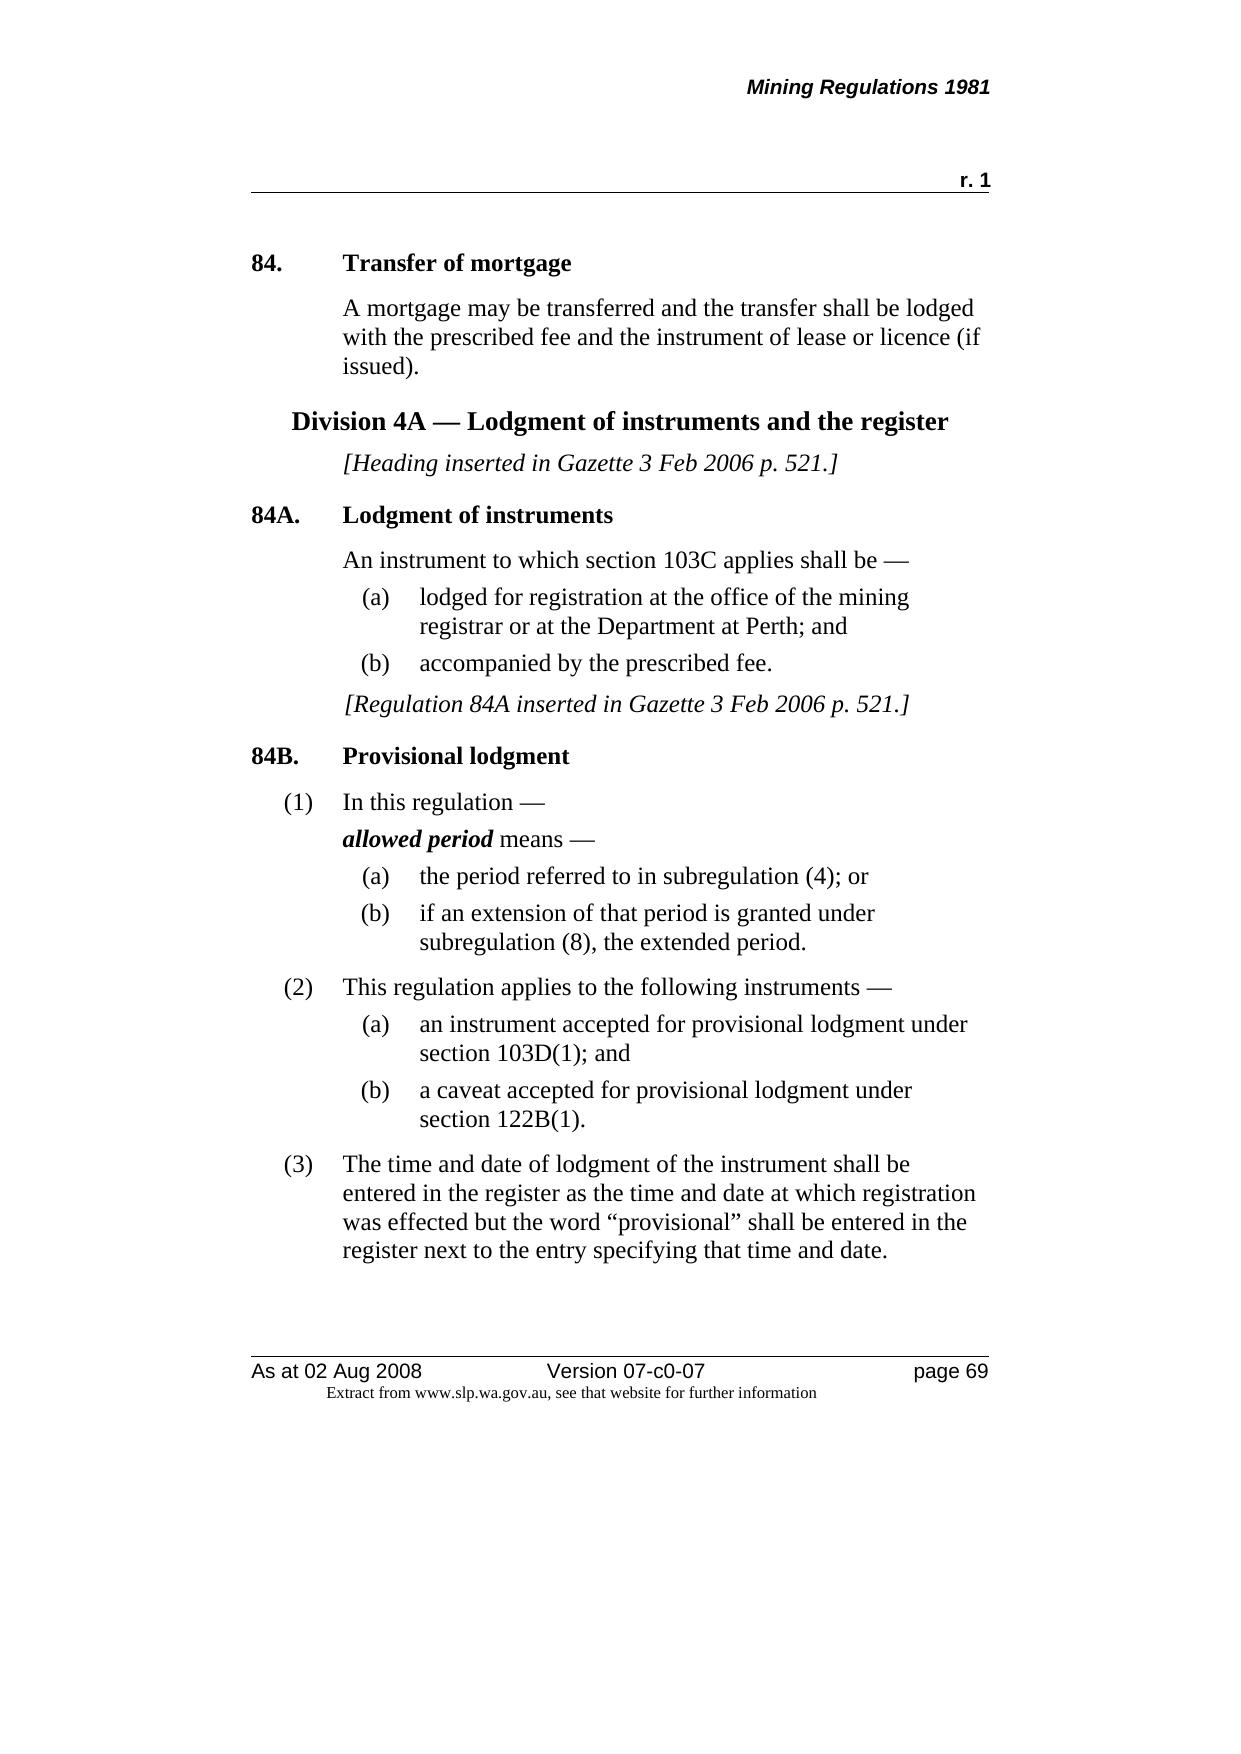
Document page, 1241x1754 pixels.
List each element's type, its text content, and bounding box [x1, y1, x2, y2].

text (b) if an extension of that period is granted under subregulation (8), the extended period. [251, 898, 989, 955]
text (a) an instrument accepted for provisional lodgment under section 103D(1); and [251, 1009, 989, 1067]
text [Regulation 84A inserted in Gazette 3 Feb 2006 p. 521.] [251, 689, 989, 718]
subtitle Division 4A — Lodgment of instruments and the register [251, 405, 989, 436]
text (3) The time and date of lodgment of the instrument shall be entered in the register as the time and date at which registration was effected but the word “provisional” shall be entered in the register next to the entry specifying that time and date. [251, 1149, 989, 1264]
text (a) the period referred to in subregulation (4); or [251, 861, 989, 889]
subtitle 84B. Provisional lodgment [251, 741, 989, 770]
text A mortgage may be transferred and the transfer shall be lodged with the prescribed fee and the instrument of lease or licence (if issued). [251, 293, 989, 380]
text (b) a caveat accepted for provisional lodgment under section 122B(1). [251, 1075, 989, 1132]
text (a) lodged for registration at the office of the mining registrar or at the Department at Perth; and [251, 582, 989, 640]
subtitle 84. Transfer of mortgage [251, 248, 989, 277]
text (b) accompanied by the prescribed fee. [251, 648, 989, 677]
text (2) This regulation applies to the following instruments — [251, 972, 989, 1001]
text An instrument to which section 103C applies shall be — [251, 545, 989, 574]
text allowed period means — [251, 824, 989, 852]
subtitle 84A. Lodgment of instruments [251, 500, 989, 529]
subtitle [Heading inserted in Gazette 3 Feb 2006 p. 521.] [251, 448, 989, 477]
text (1) In this regulation — [251, 787, 989, 815]
